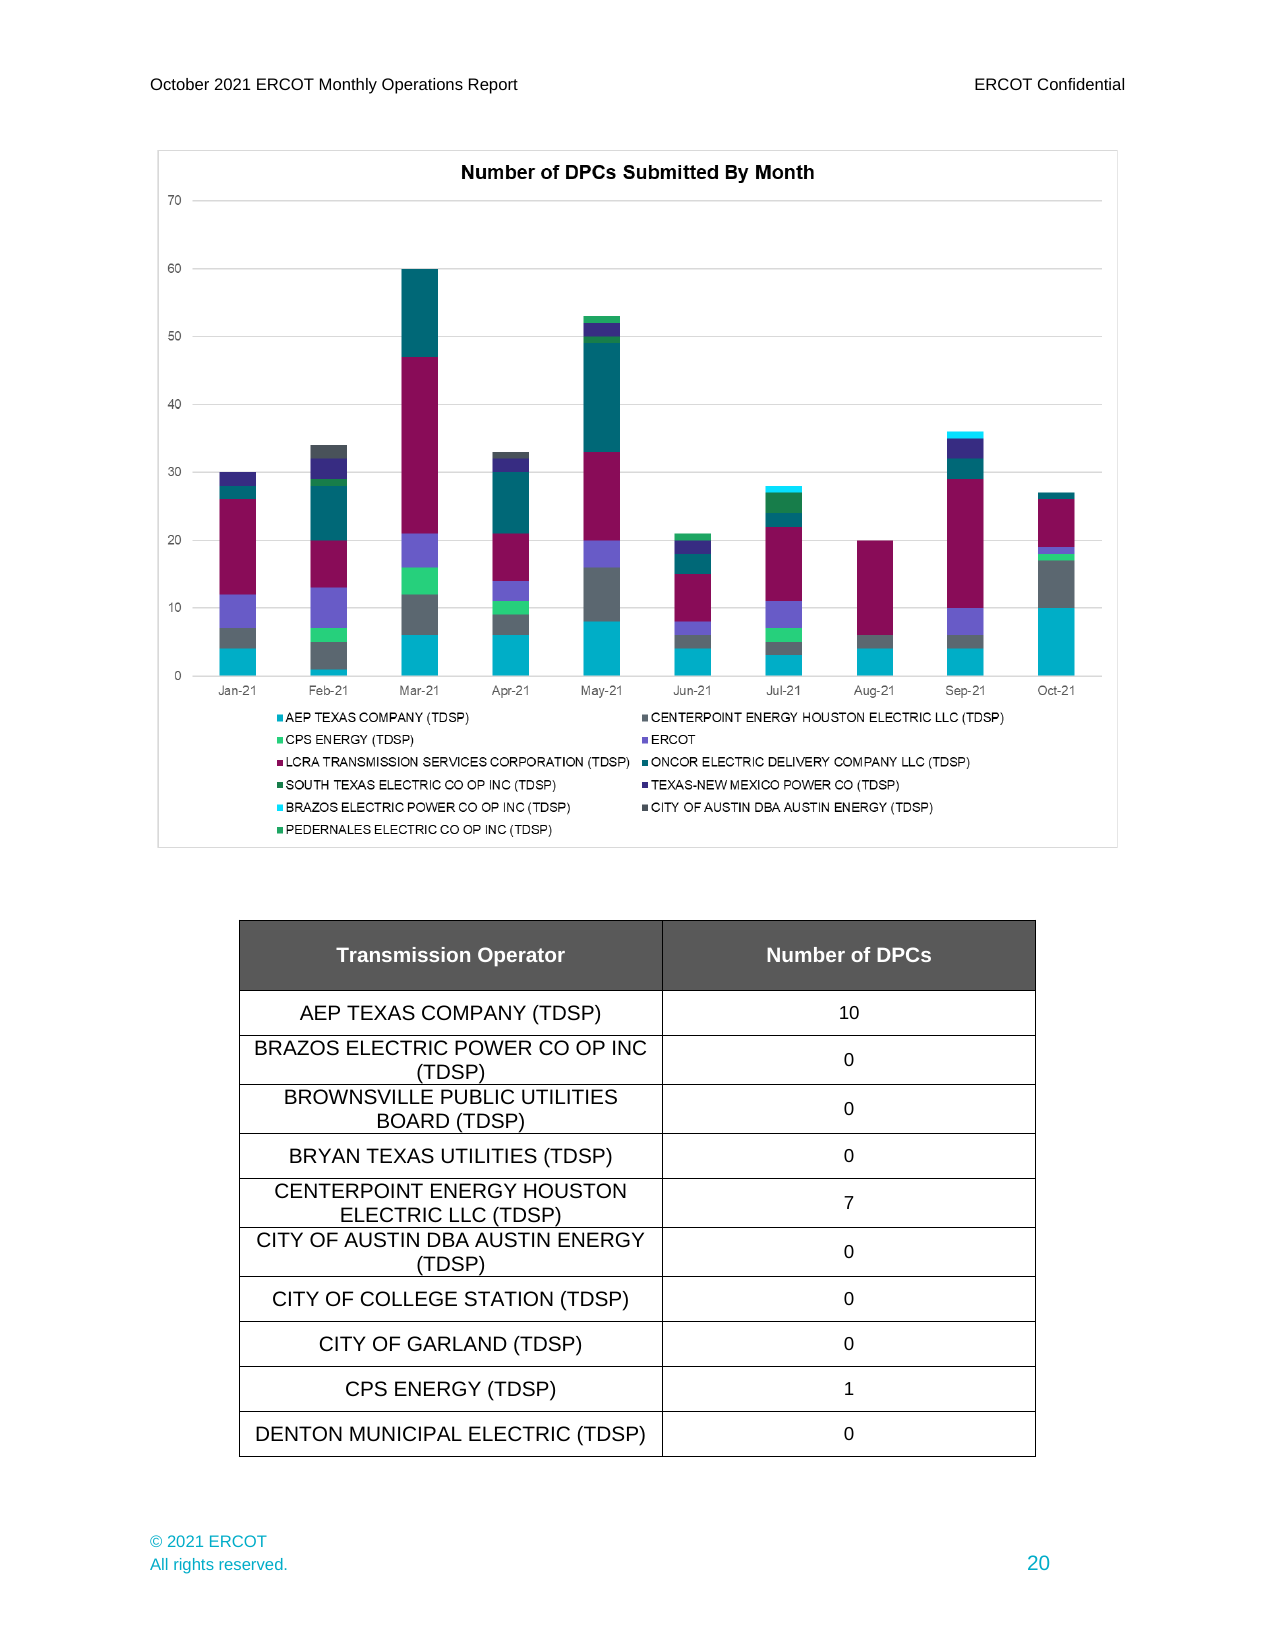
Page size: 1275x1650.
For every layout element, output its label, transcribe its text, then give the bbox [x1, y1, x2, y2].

table_cell 0 [663, 1036, 1035, 1084]
table_cell CITY OF GARLAND (TDSP) [240, 1322, 662, 1366]
table_cell BRAZOS ELECTRIC POWER CO OP INC (TDSP) [240, 1036, 662, 1084]
table_cell 0 [663, 1277, 1035, 1321]
table_cell CITY OF AUSTIN DBA AUSTIN ENERGY (TDSP) [240, 1228, 662, 1276]
table_cell 0 [663, 1228, 1035, 1276]
table_cell 0 [663, 1322, 1035, 1366]
table_cell DENTON MUNICIPAL ELECTRIC (TDSP) [240, 1412, 662, 1456]
table_cell BRYAN TEXAS UTILITIES (TDSP) [240, 1134, 662, 1178]
table_cell 1 [663, 1367, 1035, 1411]
table_cell BROWNSVILLE PUBLIC UTILITIES BOARD (TDSP) [240, 1085, 662, 1133]
table_cell 10 [663, 991, 1035, 1035]
table_cell CENTERPOINT ENERGY HOUSTON ELECTRIC LLC (TDSP) [240, 1179, 662, 1227]
table_cell AEP TEXAS COMPANY (TDSP) [240, 991, 662, 1035]
table_cell CPS ENERGY (TDSP) [240, 1367, 662, 1411]
table_cell CITY OF COLLEGE STATION (TDSP) [240, 1277, 662, 1321]
picture [157, 150, 1118, 848]
table_cell 0 [663, 1085, 1035, 1133]
table_cell 0 [663, 1412, 1035, 1456]
table_cell 7 [663, 1179, 1035, 1227]
table_header Number of DPCs [663, 921, 1035, 990]
table_cell 0 [663, 1134, 1035, 1178]
table_header Transmission Operator [240, 921, 662, 990]
